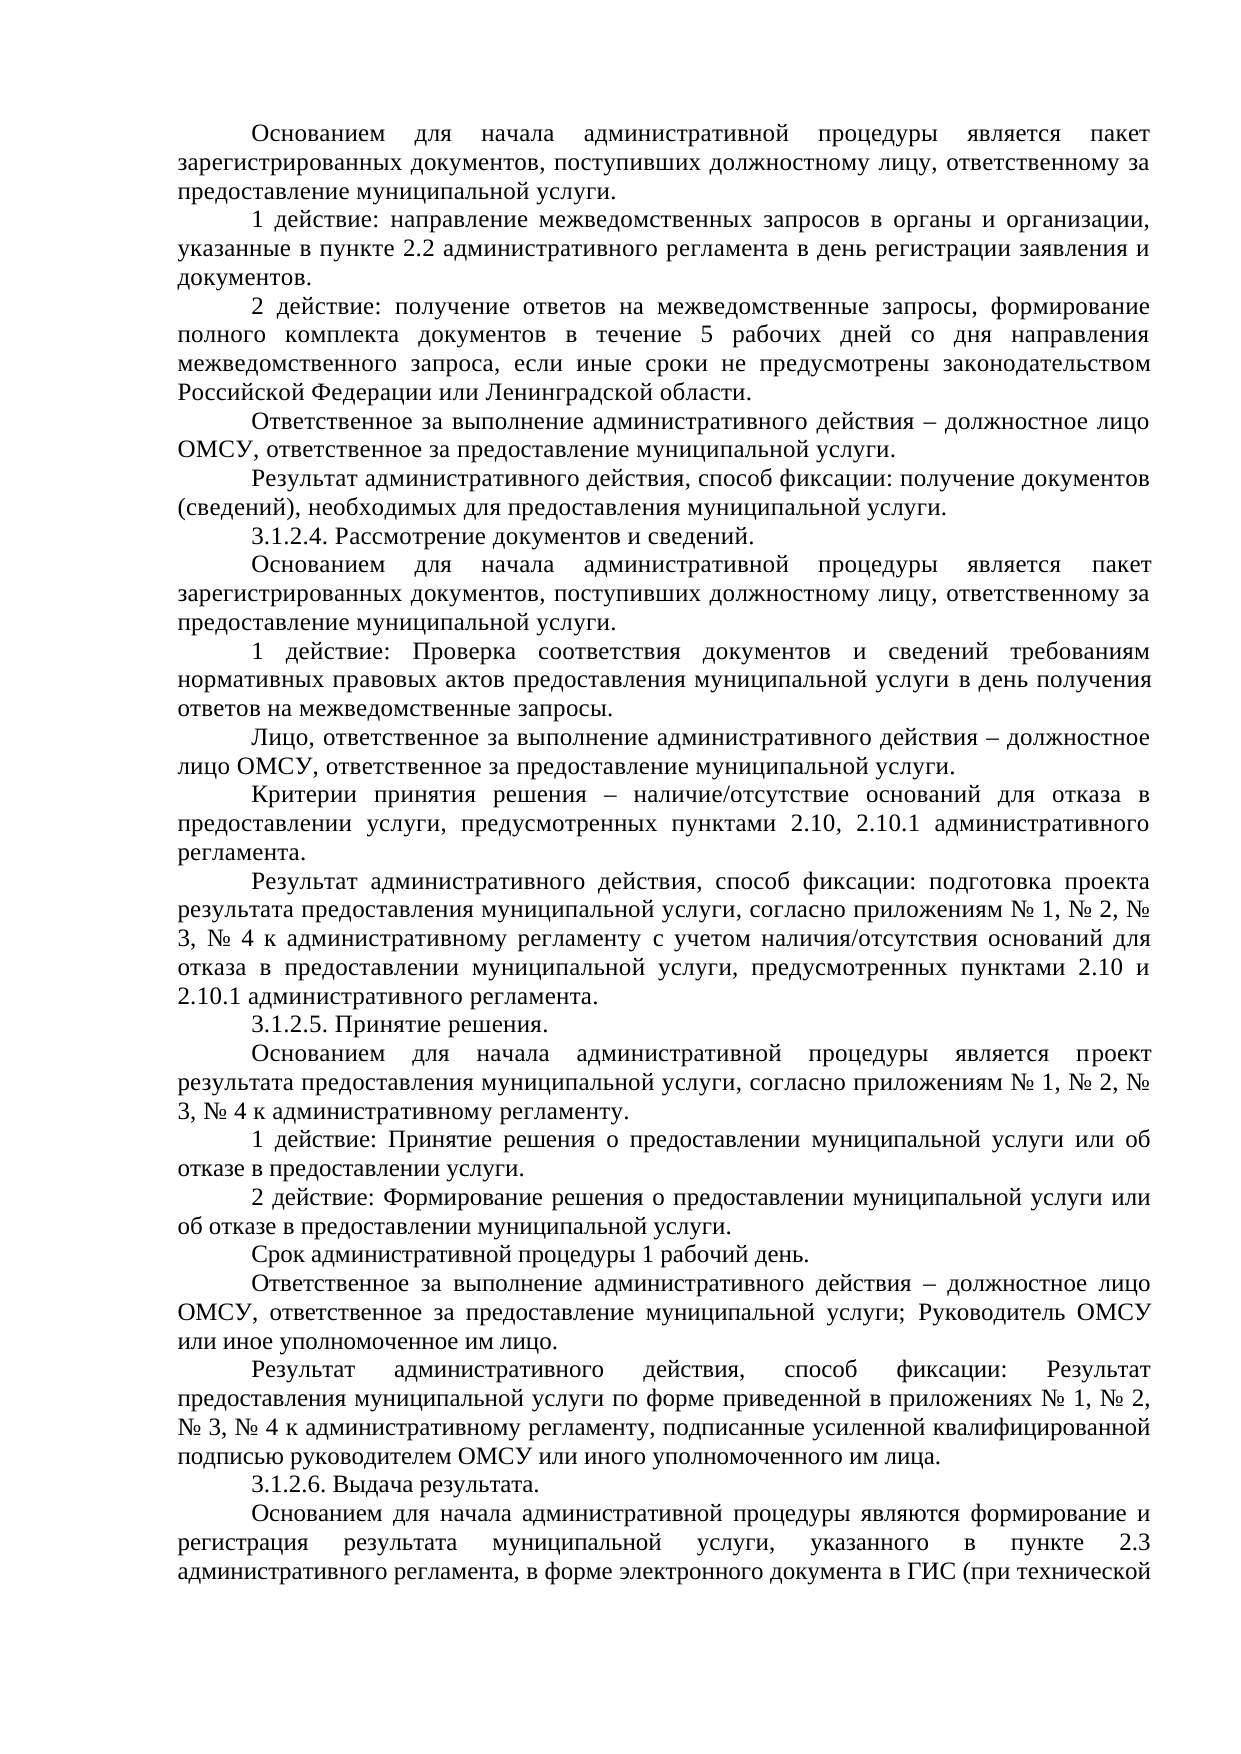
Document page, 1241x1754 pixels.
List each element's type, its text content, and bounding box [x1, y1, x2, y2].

text 1 действие: Принятие решения о предоставлении муниципальной услуги или об отказе в предоставлении услуги. [177, 1124, 1152, 1182]
text Результат административного действия, способ фиксации: получение документов (сведений), необходимых для предоставления муниципальной услуги. [177, 463, 1152, 521]
text Ответственное за выполнение административного действия – должностное лицо ОМСУ, ответственное за предоставление муниципальной услуги; Руководитель ОМСУ или иное уполномоченное им лицо. [177, 1268, 1152, 1354]
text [177, 1498, 1152, 1584]
text Ответственное за выполнение административного действия – должностное лицо ОМСУ, ответственное за предоставление муниципальной услуги. [177, 406, 1152, 463]
text Основанием для начала административной процедуры является пакет зарегистрированных документов, поступивших должностному лицу, ответственному за предоставление муниципальной услуги. [177, 549, 1152, 636]
text Результат административного действия, способ фиксации: подготовка проекта результата предоставления муниципальной услуги, согласно приложениям № 1, № 2, № 3, № 4 к административному регламенту с учетом наличия/отсутствия оснований для отказа в предоставлении муниципальной услуги, предусмотренных пунктами 2.10 и 2.10.1 административного регламента. [177, 866, 1152, 1009]
text 2 действие: Формирование решения о предоставлении муниципальной услуги или об отказе в предоставлении муниципальной услуги. [177, 1182, 1152, 1239]
text 1 действие: направление межведомственных запросов в органы и организации, указанные в пункте 2.2 административного регламента в день регистрации заявления и документов. [177, 204, 1152, 291]
text 3.1.2.6. Выдача результата. [177, 1469, 1152, 1498]
text Лицо, ответственное за выполнение административного действия – должностное лицо ОМСУ, ответственное за предоставление муниципальной услуги. [177, 722, 1152, 779]
text Результат административного действия, способ фиксации: Результат предоставления муниципальной услуги по форме приведенной в приложениях № 1, № 2, № 3, № 4 к административному регламенту, подписанные усиленной квалифицированной подписью руководителем ОМСУ или иного уполномоченного им лица. [177, 1354, 1152, 1469]
text 2 действие: получение ответов на межведомственные запросы, формирование полного комплекта документов в течение 5 рабочих дней со дня направления межведомственного запроса, если иные сроки не предусмотрены законодательством Российской Федерации или Ленинградской области. [177, 291, 1152, 406]
text Критерии принятия решения – наличие/отсутствие оснований для отказа в предоставлении услуги, предусмотренных пунктами 2.10, 2.10.1 административного регламента. [177, 779, 1152, 866]
text 1 действие: Проверка соответствия документов и сведений требованиям нормативных правовых актов предоставления муниципальной услуги в день получения ответов на межведомственные запросы. [177, 636, 1152, 722]
text Основанием для начала административной процедуры является пакет зарегистрированных документов, поступивших должностному лицу, ответственному за предоставление муниципальной услуги. [177, 118, 1152, 204]
text 3.1.2.5. Принятие решения. [177, 1009, 1152, 1038]
text Срок административной процедуры 1 рабочий день. [177, 1239, 1152, 1268]
text Основанием для начала административной процедуры является проект результата предоставления муниципальной услуги, согласно приложениям № 1, № 2, № 3, № 4 к административному регламенту. [177, 1038, 1152, 1124]
text 3.1.2.4. Рассмотрение документов и сведений. [177, 521, 1152, 549]
